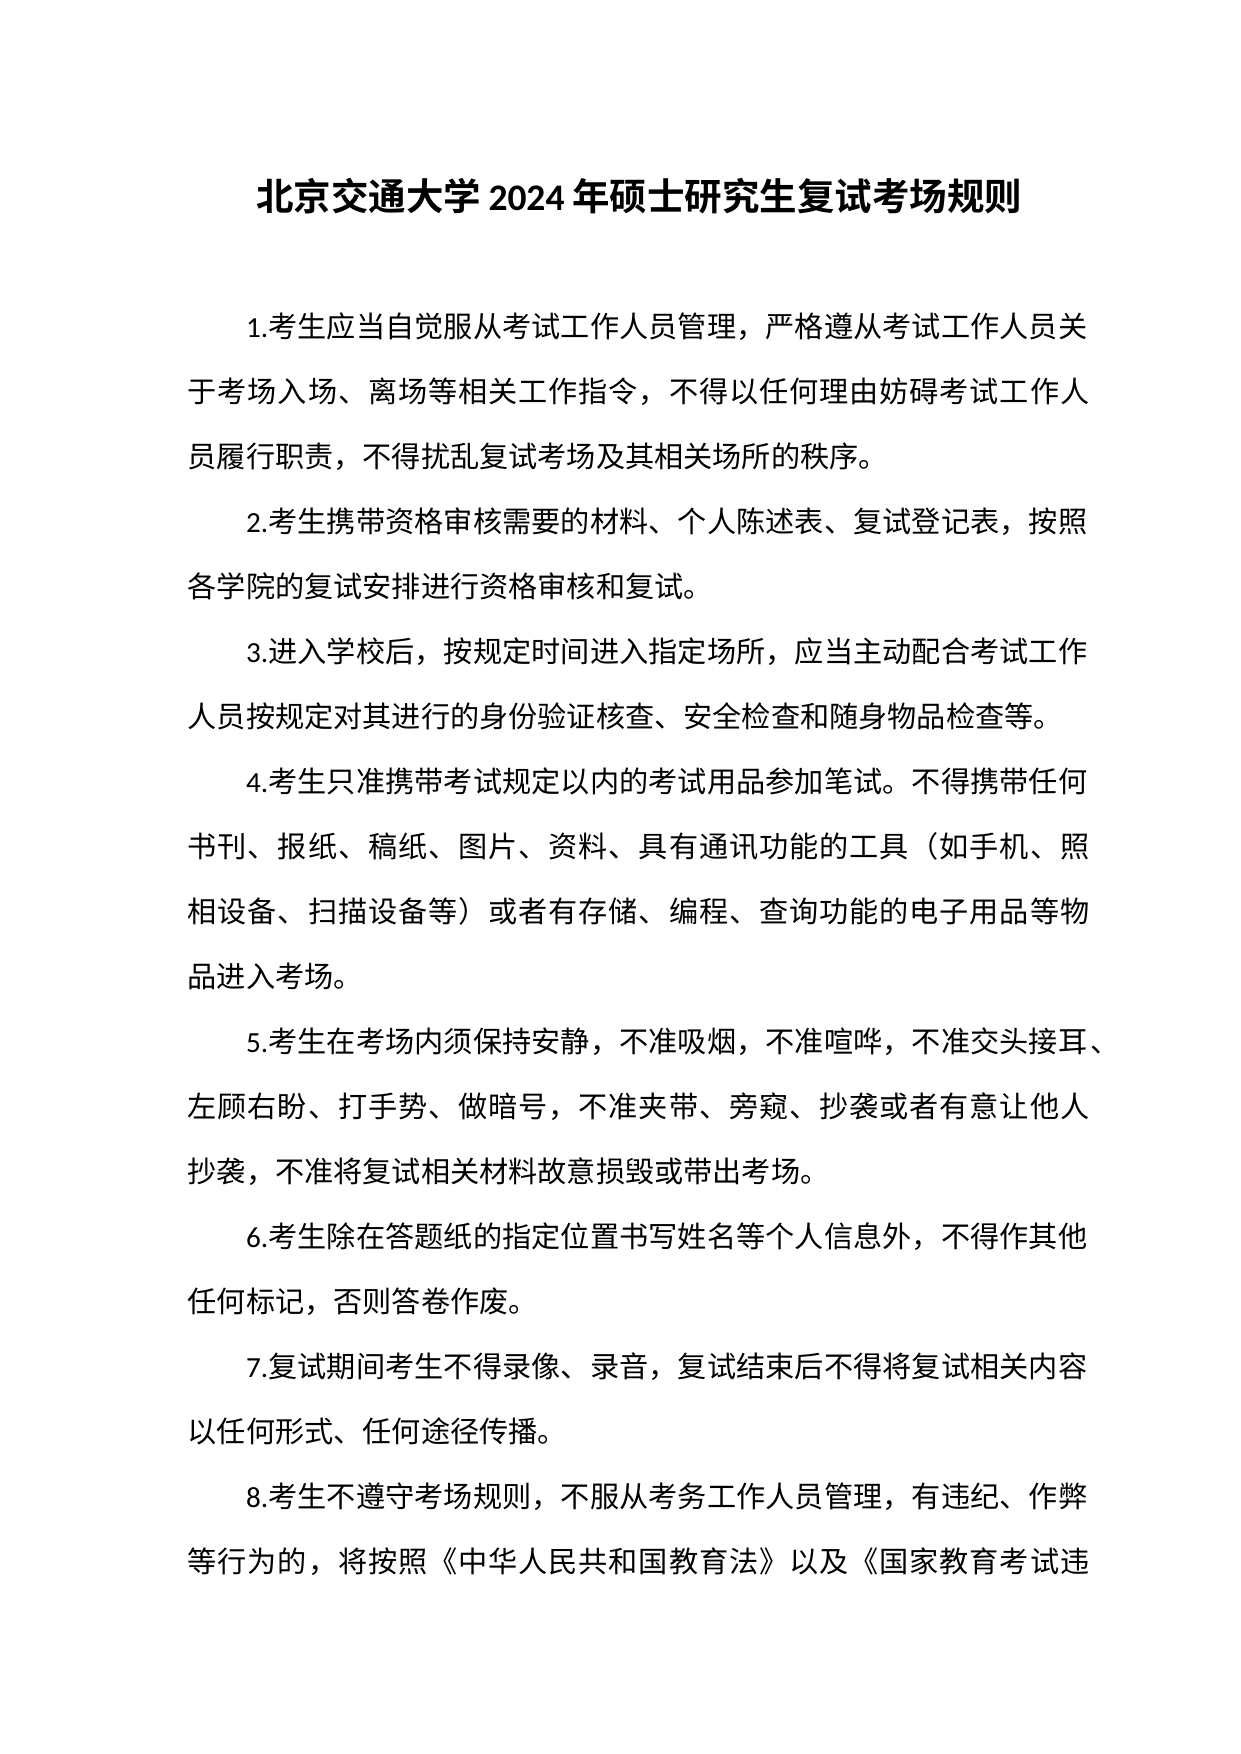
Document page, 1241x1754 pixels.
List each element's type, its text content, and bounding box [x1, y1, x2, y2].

text 2.考生携带资格审核需要的材料、个人陈述表、复试登记表，按照各学院的复试安排进行资格审核和复试。 [187, 487, 1090, 617]
text 5.考生在考场内须保持安静，不准吸烟，不准喧哗，不准交头接耳、左顾右盼、打手势、做暗号，不准夹带、旁窥、抄袭或者有意让他人抄袭，不准将复试相关材料故意损毁或带出考场。 [187, 1007, 1090, 1202]
text 1.考生应当自觉服从考试工作人员管理，严格遵从考试工作人员关于考场入场、离场等相关工作指令，不得以任何理由妨碍考试工作人员履行职责，不得扰乱复试考场及其相关场所的秩序。 [187, 292, 1090, 487]
text 北京交通大学2024年硕士研究生复试考场规则 [187, 162, 1090, 227]
text 7.复试期间考生不得录像、录音，复试结束后不得将复试相关内容以任何形式、任何途径传播。 [187, 1332, 1090, 1462]
text 6.考生除在答题纸的指定位置书写姓名等个人信息外，不得作其他任何标记，否则答卷作废。 [187, 1202, 1090, 1332]
text 3.进入学校后，按规定时间进入指定场所，应当主动配合考试工作人员按规定对其进行的身份验证核查、安全检查和随身物品检查等。 [187, 617, 1090, 747]
text 4.考生只准携带考试规定以内的考试用品参加笔试。不得携带任何书刊、报纸、稿纸、图片、资料、具有通讯功能的工具（如手机、照相设备、扫描设备等）或者有存储、编程、查询功能的电子用品等物品进入考场。 [187, 747, 1090, 1007]
text 8.考生不遵守考场规则，不服从考务工作人员管理，有违纪、作弊等行为的，将按照《中华人民共和国教育法》以及《国家教育考试违规处理办法》执行，并记入国家教育考试考生诚信档案；涉嫌违法的，移送司法机关，依照《中国人民共和国刑法》等追究法律责任。 [187, 1462, 1090, 1592]
